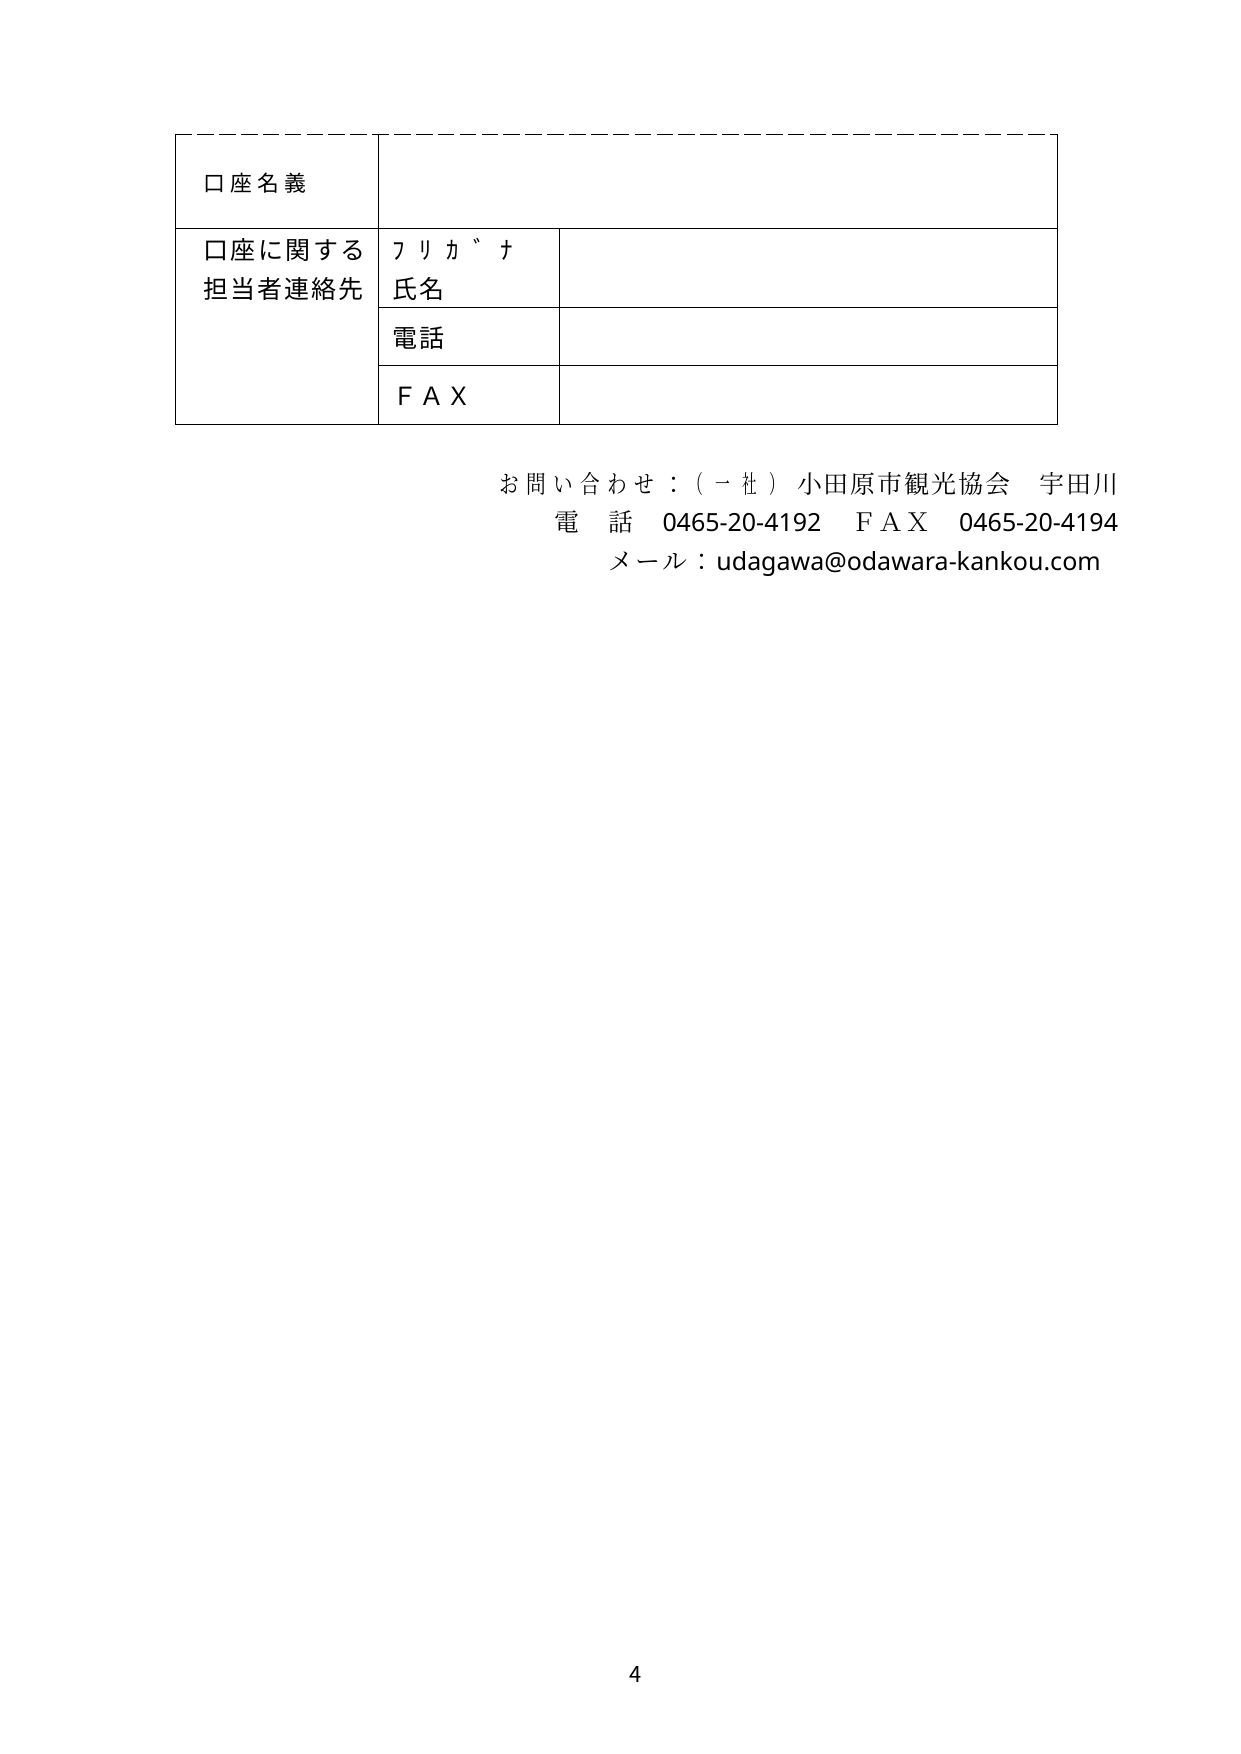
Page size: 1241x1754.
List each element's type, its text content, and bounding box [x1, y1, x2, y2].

table_cell [560, 229, 1057, 307]
table_cell 口座に関する担当者連絡先 [176, 229, 378, 423]
table_cell [560, 366, 1057, 423]
table_cell ＦＡＸ [379, 366, 559, 423]
text 電 話 0465-20-4192 ＦＡＸ 0465-20-4194 [149, 502, 1121, 540]
table_cell ﾌﾘｶﾞﾅ 氏名 [379, 229, 559, 307]
table_cell [379, 134, 1057, 228]
table_cell [560, 308, 1057, 365]
table_cell 電話 [379, 308, 559, 365]
table_cell 口座名義 [176, 134, 378, 228]
text お問い合わせ：（一社）小田原市観光協会 宇田川 [149, 463, 1121, 502]
text メール：udagawa@odawara-kankou.com [149, 540, 1121, 579]
